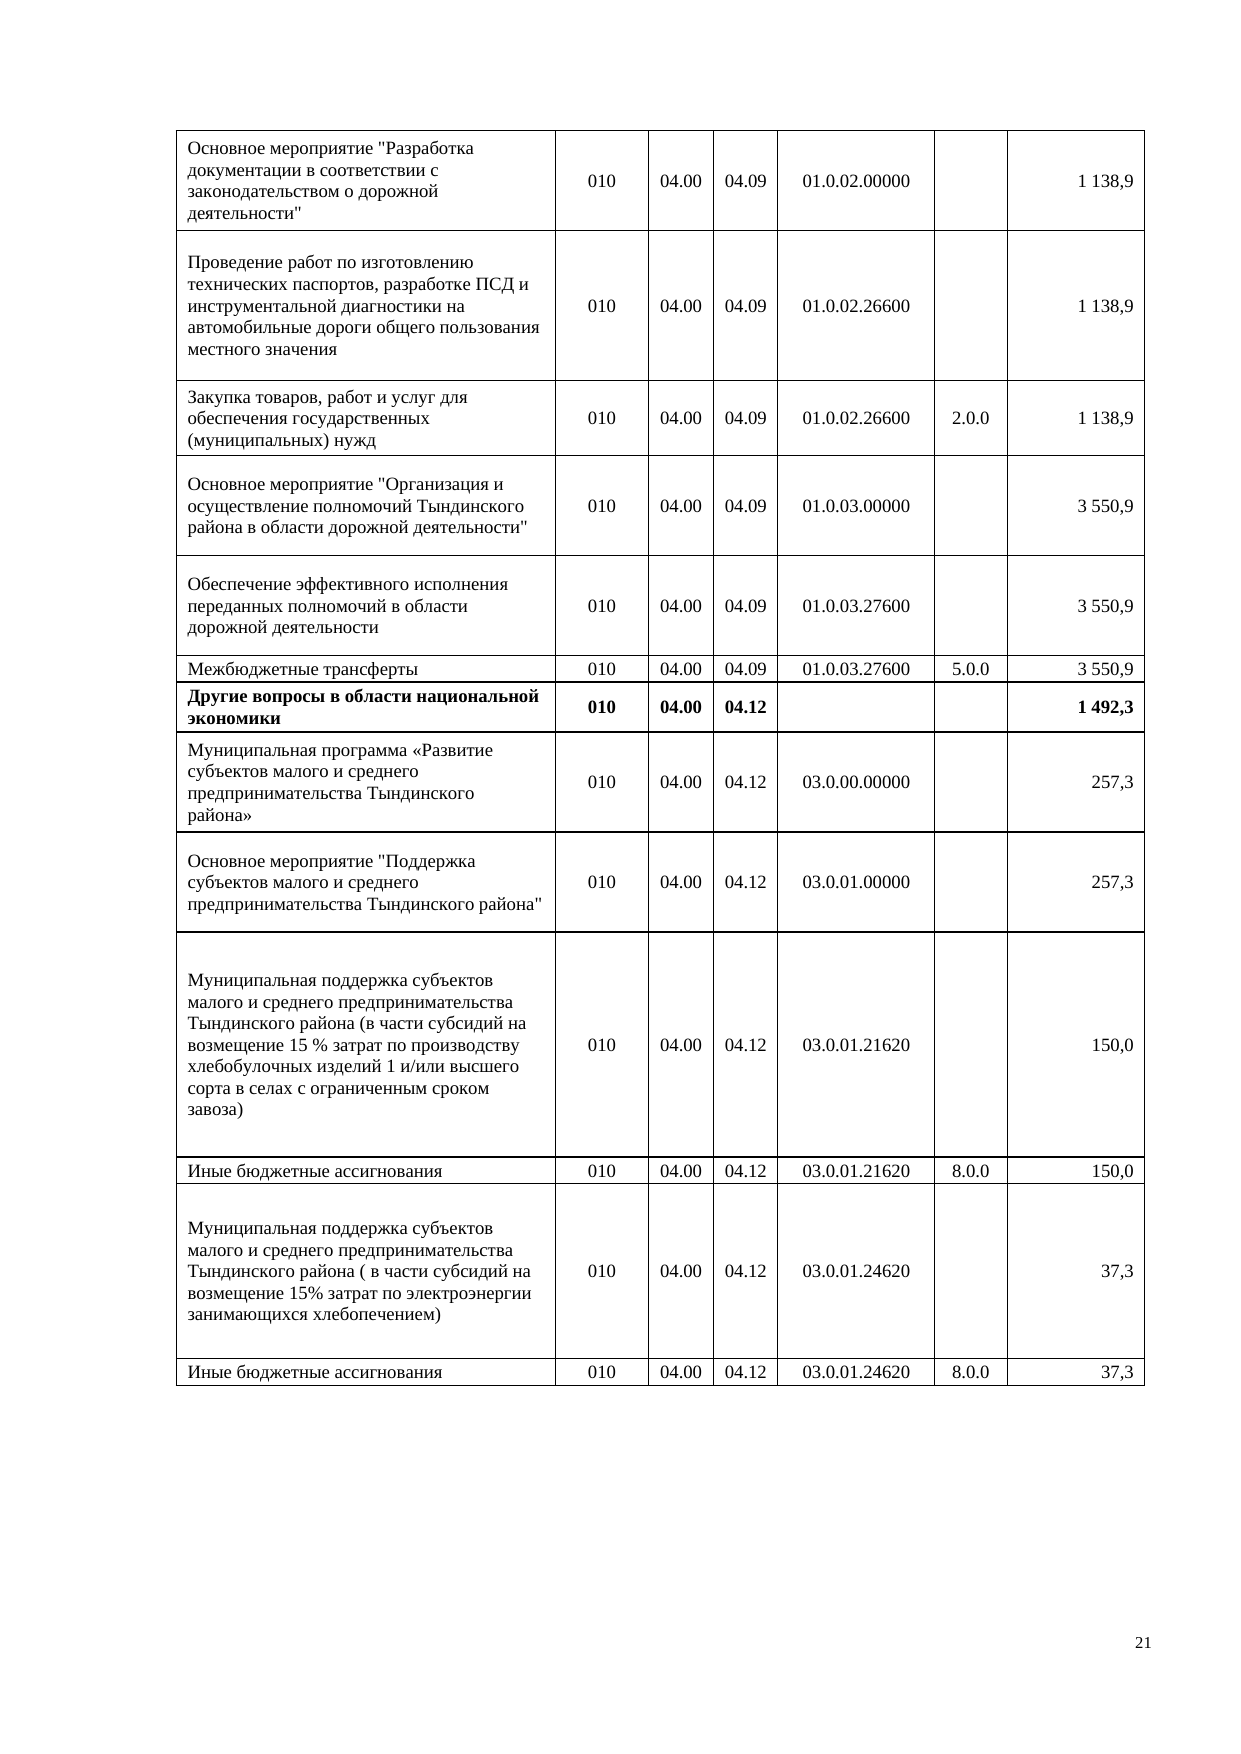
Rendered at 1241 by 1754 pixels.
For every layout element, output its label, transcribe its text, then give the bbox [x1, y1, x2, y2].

table_cell 3 550,9 [1008, 456, 1144, 555]
table_cell 1 138,9 [1008, 131, 1144, 230]
table_cell 04.00 [649, 733, 713, 831]
table_cell [935, 1184, 1007, 1358]
table_cell 8.0.0 [935, 1359, 1007, 1384]
table_cell Муниципальная поддержка субъектов малого и среднего предпринимательства Тындинского района (в части субсидий на возмещение 15 % затрат по производству хлебобулочных изделий 1 и/или высшего сорта в селах с ограниченным сроком завоза) [177, 933, 555, 1156]
table_cell 04.09 [714, 381, 777, 455]
table_cell 01.0.03.27600 [778, 656, 934, 681]
table_cell 04.00 [649, 231, 713, 380]
table_cell Межбюджетные трансферты [177, 656, 555, 681]
table_cell 04.12 [714, 1158, 777, 1183]
table_cell 04.00 [649, 131, 713, 230]
table_cell 03.0.01.00000 [778, 833, 934, 931]
table_cell [935, 733, 1007, 831]
table_cell 04.12 [714, 833, 777, 931]
table_cell 37,3 [1008, 1184, 1144, 1358]
table_cell 010 [556, 683, 648, 731]
table_cell Иные бюджетные ассигнования [177, 1359, 555, 1384]
table_cell 04.12 [714, 1184, 777, 1358]
table_cell Муниципальная поддержка субъектов малого и среднего предпринимательства Тындинского района ( в части субсидий на возмещение 15% затрат по электроэнергии занимающихся хлебопечением) [177, 1184, 555, 1358]
table_cell 257,3 [1008, 733, 1144, 831]
table_cell 1 138,9 [1008, 381, 1144, 455]
table_cell 010 [556, 733, 648, 831]
table_cell Проведение работ по изготовлению технических паспортов, разработке ПСД и инструментальной диагностики на автомобильные дороги общего пользования местного значения [177, 231, 555, 380]
table_cell 3 550,9 [1008, 656, 1144, 681]
table_cell 04.00 [649, 933, 713, 1156]
table_cell 04.00 [649, 833, 713, 931]
table_cell 04.12 [714, 1359, 777, 1384]
table_cell 03.0.00.00000 [778, 733, 934, 831]
table_cell 04.09 [714, 456, 777, 555]
table_cell 04.00 [649, 1359, 713, 1384]
table_cell 150,0 [1008, 933, 1144, 1156]
table_cell 150,0 [1008, 1158, 1144, 1183]
table_cell Закупка товаров, работ и услуг для обеспечения государственных (муниципальных) нужд [177, 381, 555, 455]
table_cell Другие вопросы в области национальной экономики [177, 683, 555, 731]
table_cell 04.12 [714, 683, 777, 731]
table_cell 1 492,3 [1008, 683, 1144, 731]
table_cell 010 [556, 381, 648, 455]
table_cell Иные бюджетные ассигнования [177, 1158, 555, 1183]
table_cell 37,3 [1008, 1359, 1144, 1384]
table_cell 03.0.01.24620 [778, 1359, 934, 1384]
table_cell 010 [556, 933, 648, 1156]
table_cell Основное мероприятие "Поддержка субъектов малого и среднего предпринимательства Тындинского района" [177, 833, 555, 931]
table_cell 010 [556, 1184, 648, 1358]
table_cell 010 [556, 1359, 648, 1384]
table_cell 04.00 [649, 456, 713, 555]
table_cell 04.00 [649, 683, 713, 731]
table_cell 01.0.02.26600 [778, 381, 934, 455]
table_cell [935, 683, 1007, 731]
table_cell Обеспечение эффективного исполнения переданных полномочий в области дорожной деятельности [177, 556, 555, 655]
table_cell 010 [556, 231, 648, 380]
table_cell 1 138,9 [1008, 231, 1144, 380]
table_cell 010 [556, 456, 648, 555]
table_cell 2.0.0 [935, 381, 1007, 455]
table_cell [935, 131, 1007, 230]
table_cell [935, 933, 1007, 1156]
table_cell 04.00 [649, 1158, 713, 1183]
table_cell 04.12 [714, 933, 777, 1156]
table_cell 04.12 [714, 733, 777, 831]
table_cell Муниципальная программа «Развитие субъектов малого и среднего предпринимательства Тындинского района» [177, 733, 555, 831]
table_cell 257,3 [1008, 833, 1144, 931]
table_cell 010 [556, 556, 648, 655]
table_cell 04.09 [714, 131, 777, 230]
table_cell 04.00 [649, 656, 713, 681]
table_cell 01.0.02.00000 [778, 131, 934, 230]
table_cell 010 [556, 833, 648, 931]
table_cell 3 550,9 [1008, 556, 1144, 655]
table_cell 01.0.02.26600 [778, 231, 934, 380]
table_cell 04.09 [714, 231, 777, 380]
table_cell 04.00 [649, 381, 713, 455]
table_cell 04.09 [714, 656, 777, 681]
table_cell 8.0.0 [935, 1158, 1007, 1183]
table_cell 5.0.0 [935, 656, 1007, 681]
table_cell 03.0.01.21620 [778, 933, 934, 1156]
table_cell 03.0.01.24620 [778, 1184, 934, 1358]
table_cell 010 [556, 1158, 648, 1183]
table_cell 010 [556, 131, 648, 230]
table_cell 04.00 [649, 1184, 713, 1358]
table_cell 01.0.03.00000 [778, 456, 934, 555]
table_cell Основное мероприятие "Разработка документации в соответствии с законодательством о дорожной деятельности" [177, 131, 555, 230]
table_cell 04.00 [649, 556, 713, 655]
table_cell [935, 456, 1007, 555]
table_cell [935, 556, 1007, 655]
table_cell 010 [556, 656, 648, 681]
table_cell [778, 683, 934, 731]
table_cell [935, 833, 1007, 931]
table_cell 04.09 [714, 556, 777, 655]
table_cell 01.0.03.27600 [778, 556, 934, 655]
table_cell 03.0.01.21620 [778, 1158, 934, 1183]
table_cell Основное мероприятие "Организация и осуществление полномочий Тындинского района в области дорожной деятельности" [177, 456, 555, 555]
table_cell [935, 231, 1007, 380]
